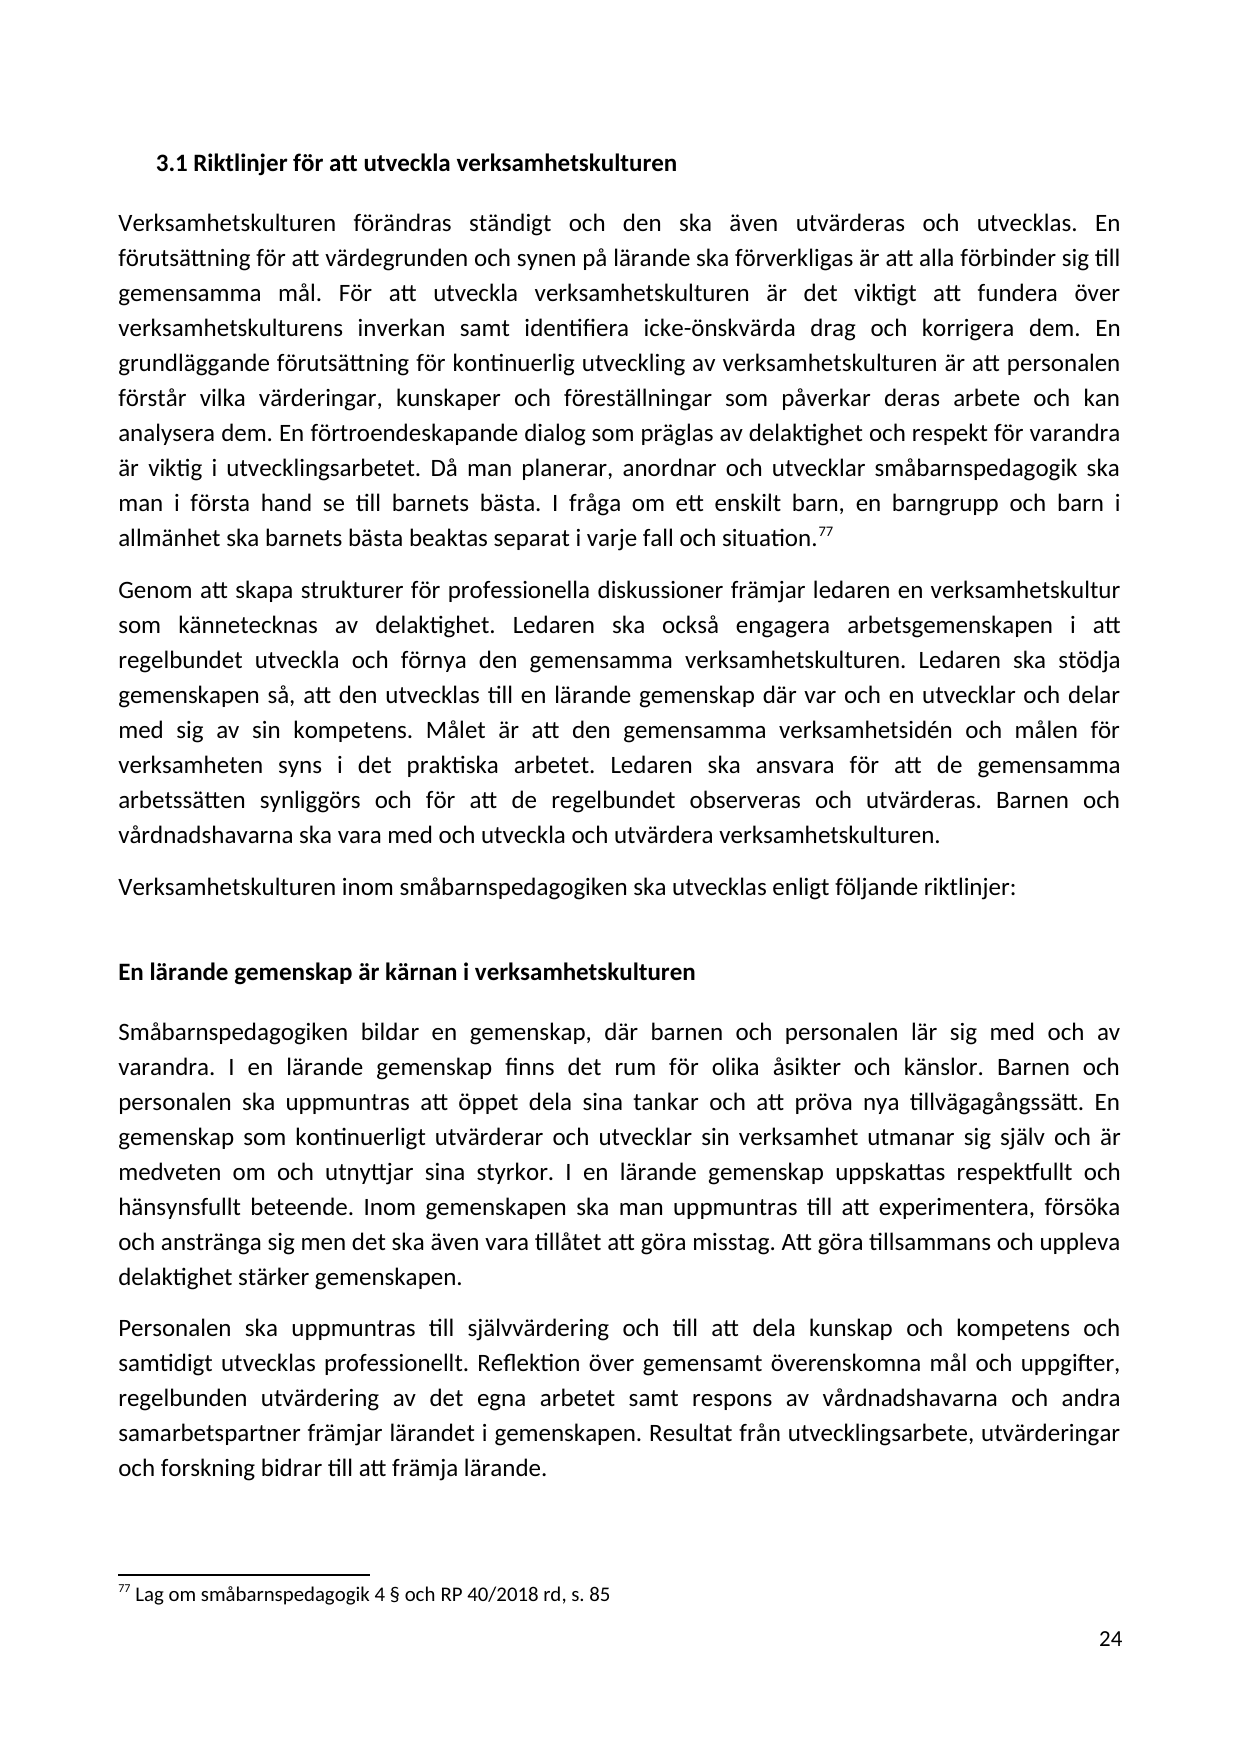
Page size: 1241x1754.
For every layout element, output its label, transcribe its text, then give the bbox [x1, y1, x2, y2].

text Personalen ska uppmuntras till självvärdering och till att dela kunskap och kompetens och samtidigt utvecklas professionellt. Reflektion över gemensamt överenskomna mål och uppgifter, regelbunden utvärdering av det egna arbetet samt respons av vårdnadshavarna och andra samarbetspartner främjar lärandet i gemenskapen. Resultat från utvecklingsarbete, utvärderingar och forskning bidrar till att främja lärande. [118, 1313, 1122, 1483]
text Verksamhetskulturen inom småbarnspedagogiken ska utvecklas enligt följande riktlinjer: [118, 871, 1122, 901]
text Småbarnspedagogiken bildar en gemenskap, där barnen och personalen lär sig med och av varandra. I en lärande gemenskap finns det rum för olika åsikter och känslor. Barnen och personalen ska uppmuntras att öppet dela sina tankar och att pröva nya tillvägagångssätt. En gemenskap som kontinuerligt utvärderar och utvecklar sin verksamhet utmanar sig själv och är medveten om och utnyttjar sina styrkor. I en lärande gemenskap uppskattas respektfullt och hänsynsfullt beteende. Inom gemenskapen ska man uppmuntras till att experimentera, försöka och anstränga sig men det ska även vara tillåtet att göra misstag. Att göra tillsammans och uppleva delaktighet stärker gemenskapen. [118, 1016, 1122, 1291]
subtitle Riktlinjer för att utveckla verksamhetskulturen [156, 148, 1122, 178]
text Genom att skapa strukturer för professionella diskussioner främjar ledaren en verksamhetskultur som kännetecknas av delaktighet. Ledaren ska också engagera arbetsgemenskapen i att regelbundet utveckla och förnya den gemensamma verksamhetskulturen. Ledaren ska stödja gemenskapen så, att den utvecklas till en lärande gemenskap där var och en utvecklar och delar med sig av sin kompetens. Målet är att den gemensamma verksamhetsidén och målen för verksamheten syns i det praktiska arbetet. Ledaren ska ansvara för att de gemensamma arbetssätten synliggörs och för att de regelbundet observeras och utvärderas. Barnen och vårdnadshavarna ska vara med och utveckla och utvärdera verksamhetskulturen. [118, 574, 1122, 850]
subtitle En lärande gemenskap är kärnan i verksamhetskulturen [118, 956, 1122, 986]
text Verksamhetskulturen förändras ständigt och den ska även utvärderas och utvecklas. En förutsättning för att värdegrunden och synen på lärande ska förverkligas är att alla förbinder sig till gemensamma mål. För att utveckla verksamhetskulturen är det viktigt att fundera över verksamhetskulturens inverkan samt identifiera icke-önskvärda drag och korrigera dem. En grundläggande förutsättning för kontinuerlig utveckling av verksamhetskulturen är att personalen förstår vilka värderingar, kunskaper och föreställningar som påverkar deras arbete och kan analysera dem. En förtroendeskapande dialog som präglas av delaktighet och respekt för varandra är viktig i utvecklingsarbetet. Då man planerar, anordnar och utvecklar småbarnspedagogik ska man i första hand se till barnets bästa. I fråga om ett enskilt barn, en barngrupp och barn i allmänhet ska barnets bästa beaktas separat i varje fall och situation. [118, 208, 1122, 553]
